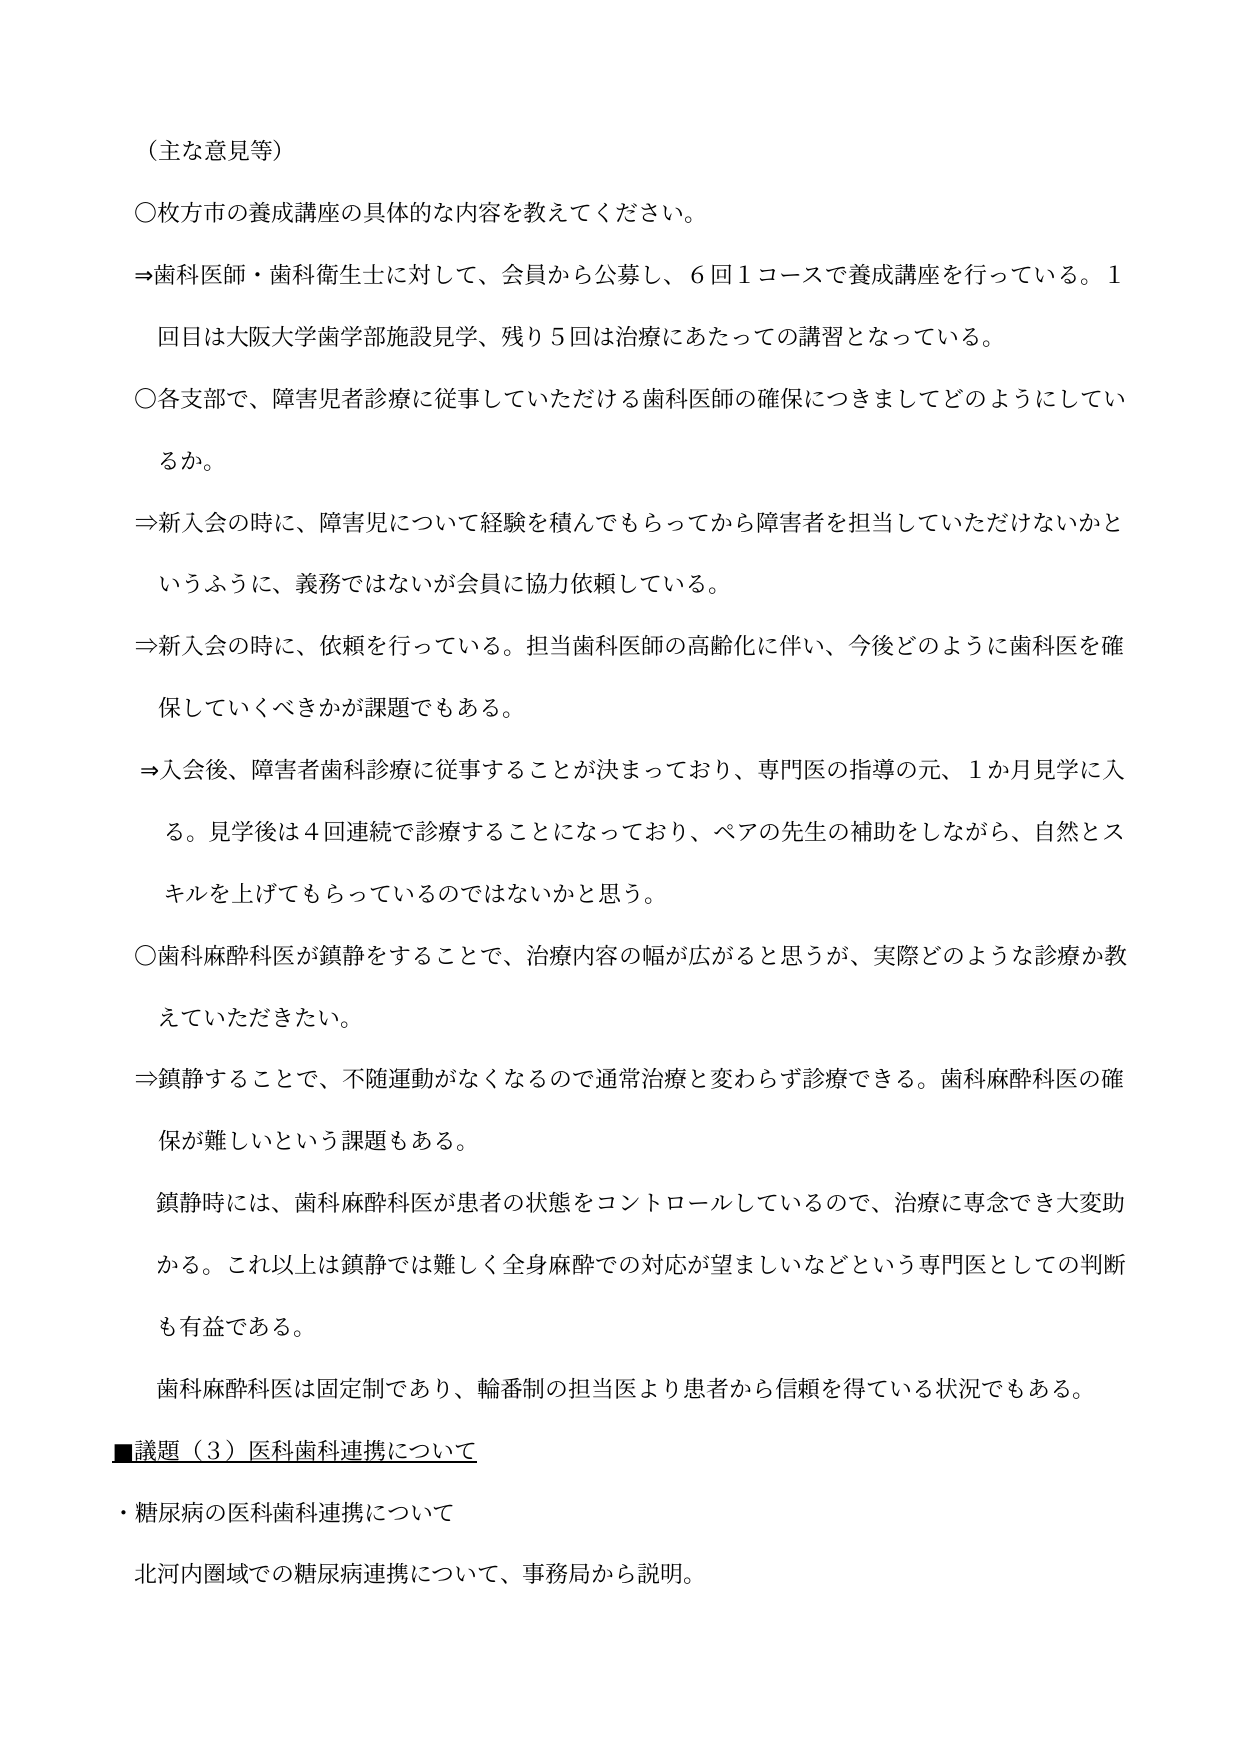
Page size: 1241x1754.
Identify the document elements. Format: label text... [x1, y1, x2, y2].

text ■議題（３）医科歯科連携について [112, 1418, 1128, 1480]
text ・糖尿病の医科歯科連携について [112, 1480, 1128, 1542]
text 〇枚方市の養成講座の具体的な内容を教えてください。 [134, 181, 1128, 243]
text ⇒入会後、障害者歯科診療に従事することが決まっており、専門医の指導の元、１か月見学に入る。見学後は４回連続で診療することになっており、ペアの先生の補助をしながら、自然とスキルを上げてもらっているのではないかと思う。 [140, 738, 1128, 923]
text （主な意見等） [112, 119, 1128, 181]
text 鎮静時には、歯科麻酔科医が患者の状態をコントロールしているので、治療に専念でき大変助かる。これ以上は鎮静では難しく全身麻酔での対応が望ましいなどという専門医としての判断も有益である。 [156, 1171, 1128, 1356]
text ⇒鎮静することで、不随運動がなくなるので通常治療と変わらず診療できる。歯科麻酔科医の確保が難しいという課題もある。 [112, 1047, 1128, 1171]
text 北河内圏域での糖尿病連携について、事務局から説明。 [134, 1542, 1128, 1604]
text ⇒歯科医師・歯科衛生士に対して、会員から公募し、６回１コースで養成講座を行っている。１回目は大阪大学歯学部施設見学、残り５回は治療にあたっての講習となっている。 [134, 243, 1128, 366]
text 〇歯科麻酔科医が鎮静をすることで、治療内容の幅が広がると思うが、実際どのような診療か教えていただきたい。 [134, 923, 1128, 1047]
text 〇各支部で、障害児者診療に従事していただける歯科医師の確保につきましてどのようにしているか。 [134, 366, 1128, 490]
text 歯科麻酔科医は固定制であり、輪番制の担当医より患者から信頼を得ている状況でもある。 [156, 1356, 1128, 1418]
text ⇒新入会の時に、障害児について経験を積んでもらってから障害者を担当していただけないかというふうに、義務ではないが会員に協力依頼している。 [112, 490, 1128, 614]
text ⇒新入会の時に、依頼を行っている。担当歯科医師の高齢化に伴い、今後どのように歯科医を確保していくべきかが課題でもある。 [112, 614, 1128, 738]
